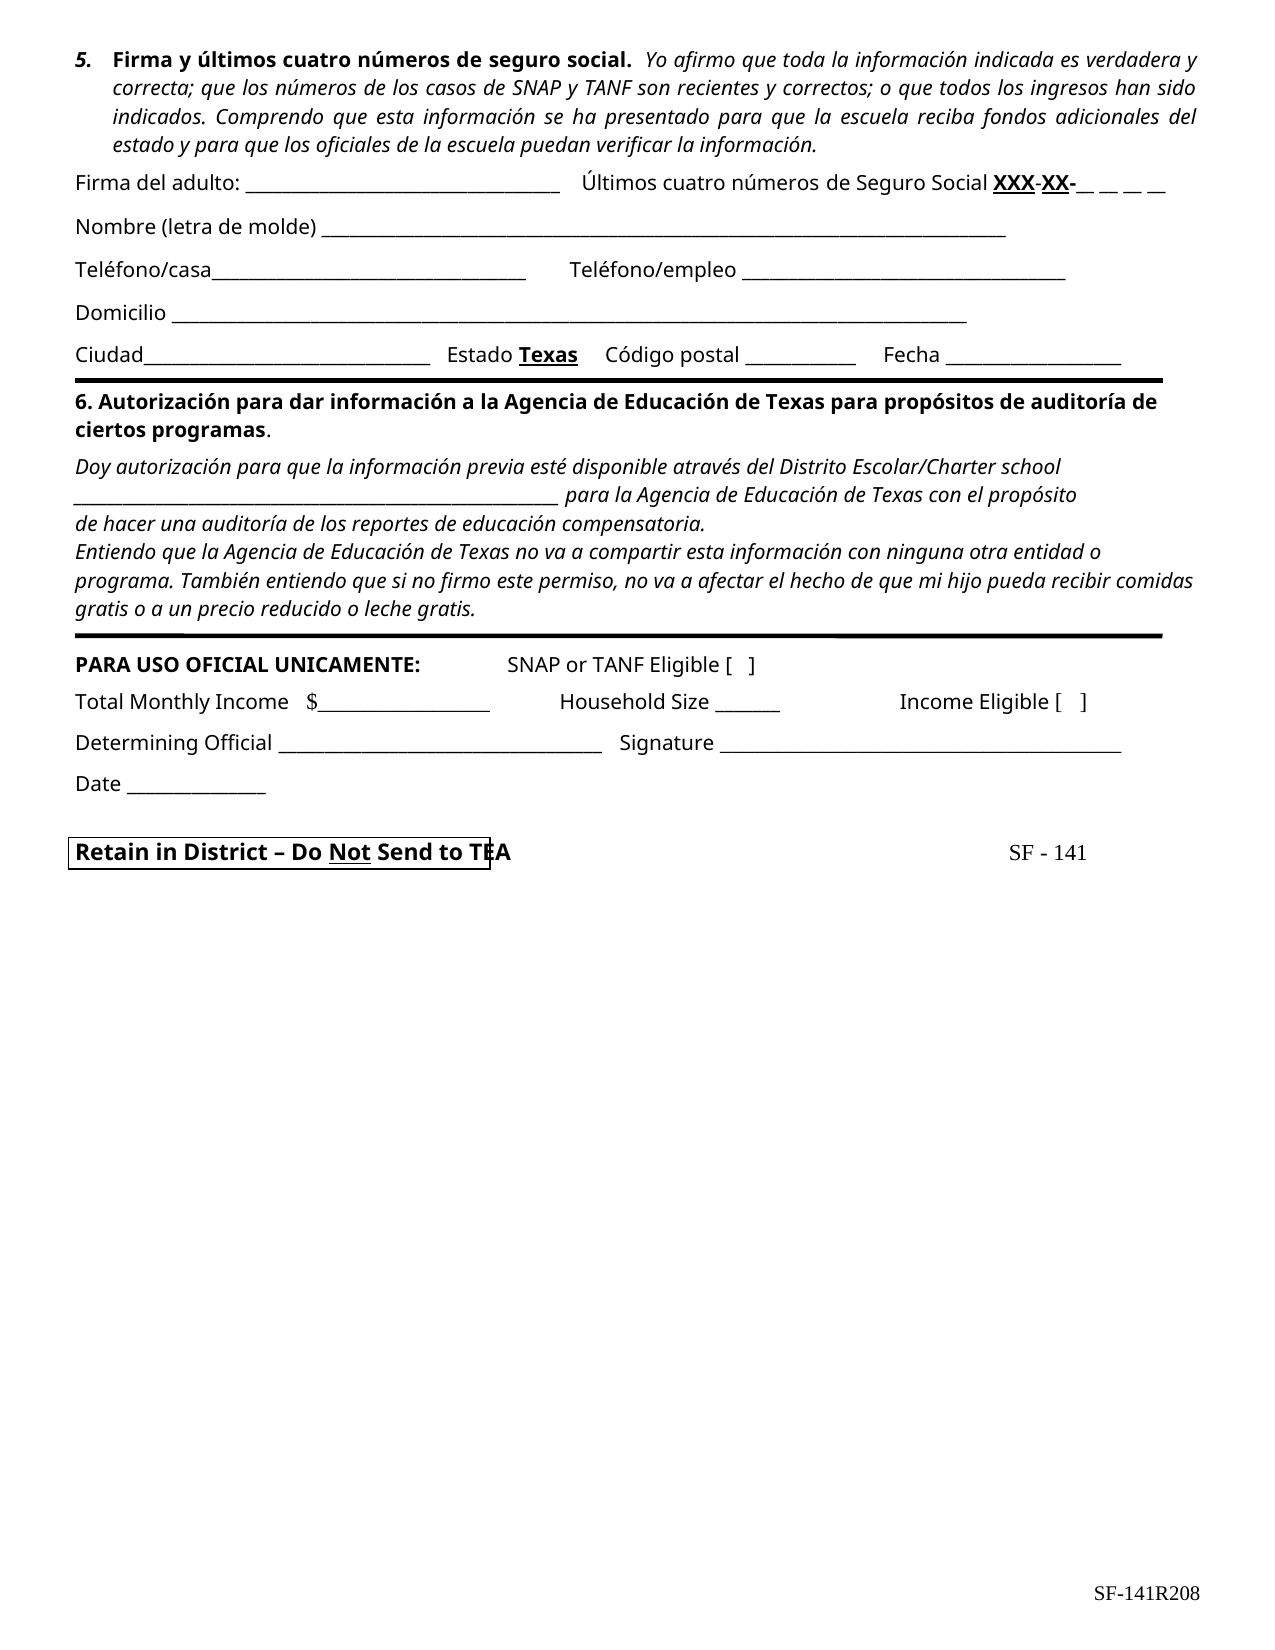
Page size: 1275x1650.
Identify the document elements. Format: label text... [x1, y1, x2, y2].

text Domicilio ______________________________________________________________________________________ Ciudad_______________________________ Estado Texas Código postal ____________ Fecha ___________________ [75, 298, 1200, 369]
text Teléfono/casa__________________________________ Teléfono/empleo ___________________________________ [75, 255, 1200, 283]
text Retain in District – Do Not Send to TEA SF - 141 [75, 836, 1200, 867]
text 6. Autorización para dar información a la Agencia de Educación de Texas para propósitos de auditoría de ciertos programas. [75, 387, 1200, 444]
text Determining Official ___________________________________ Signature ___________________________________ [75, 728, 1200, 756]
text Firma del adulto: __________________________________ Últimos cuatro números de Seguro Social XXX-XX-__ __ __ __ [75, 168, 1200, 197]
text Date _______________ [75, 769, 1200, 797]
text Total Monthly Income $_______________ Household Size _______ Income Eligible [ ] [75, 687, 1200, 716]
text Entiendo que la Agencia de Educación de Texas no va a compartir esta información con ninguna otra entidad o programa. También entiendo que si no firmo este permiso, no va a afectar el hecho de que mi hijo pueda recibir comidas gratis o a un precio reducido o leche gratis. [75, 537, 1200, 623]
text PARA USO OFICIAL UNICAMENTE: SNAP or TANF Eligible [ ] [75, 650, 1200, 679]
text Doy autorización para que la información previa esté disponible através del Distrito Escolar/Charter school ___________________________________________________________ para la Agencia de Educación de Texas con el propósito de hacer una auditoría de los reportes de educación compensatoria. [75, 452, 1200, 537]
list Firma y últimos cuatro números de seguro social. Yo afirmo que toda la información indicada es verdadera y correcta; que los números de los casos de SNAP y TANF son recientes y correctos; o que todos los ingresos han sido indicados. Comprendo que esta información se ha presentado para que la escuela reciba fondos adicionales del estado y para que los oficiales de la escuela puedan verificar la información. [75, 45, 1200, 159]
text Nombre (letra de molde) __________________________________________________________________________ [75, 212, 1200, 241]
